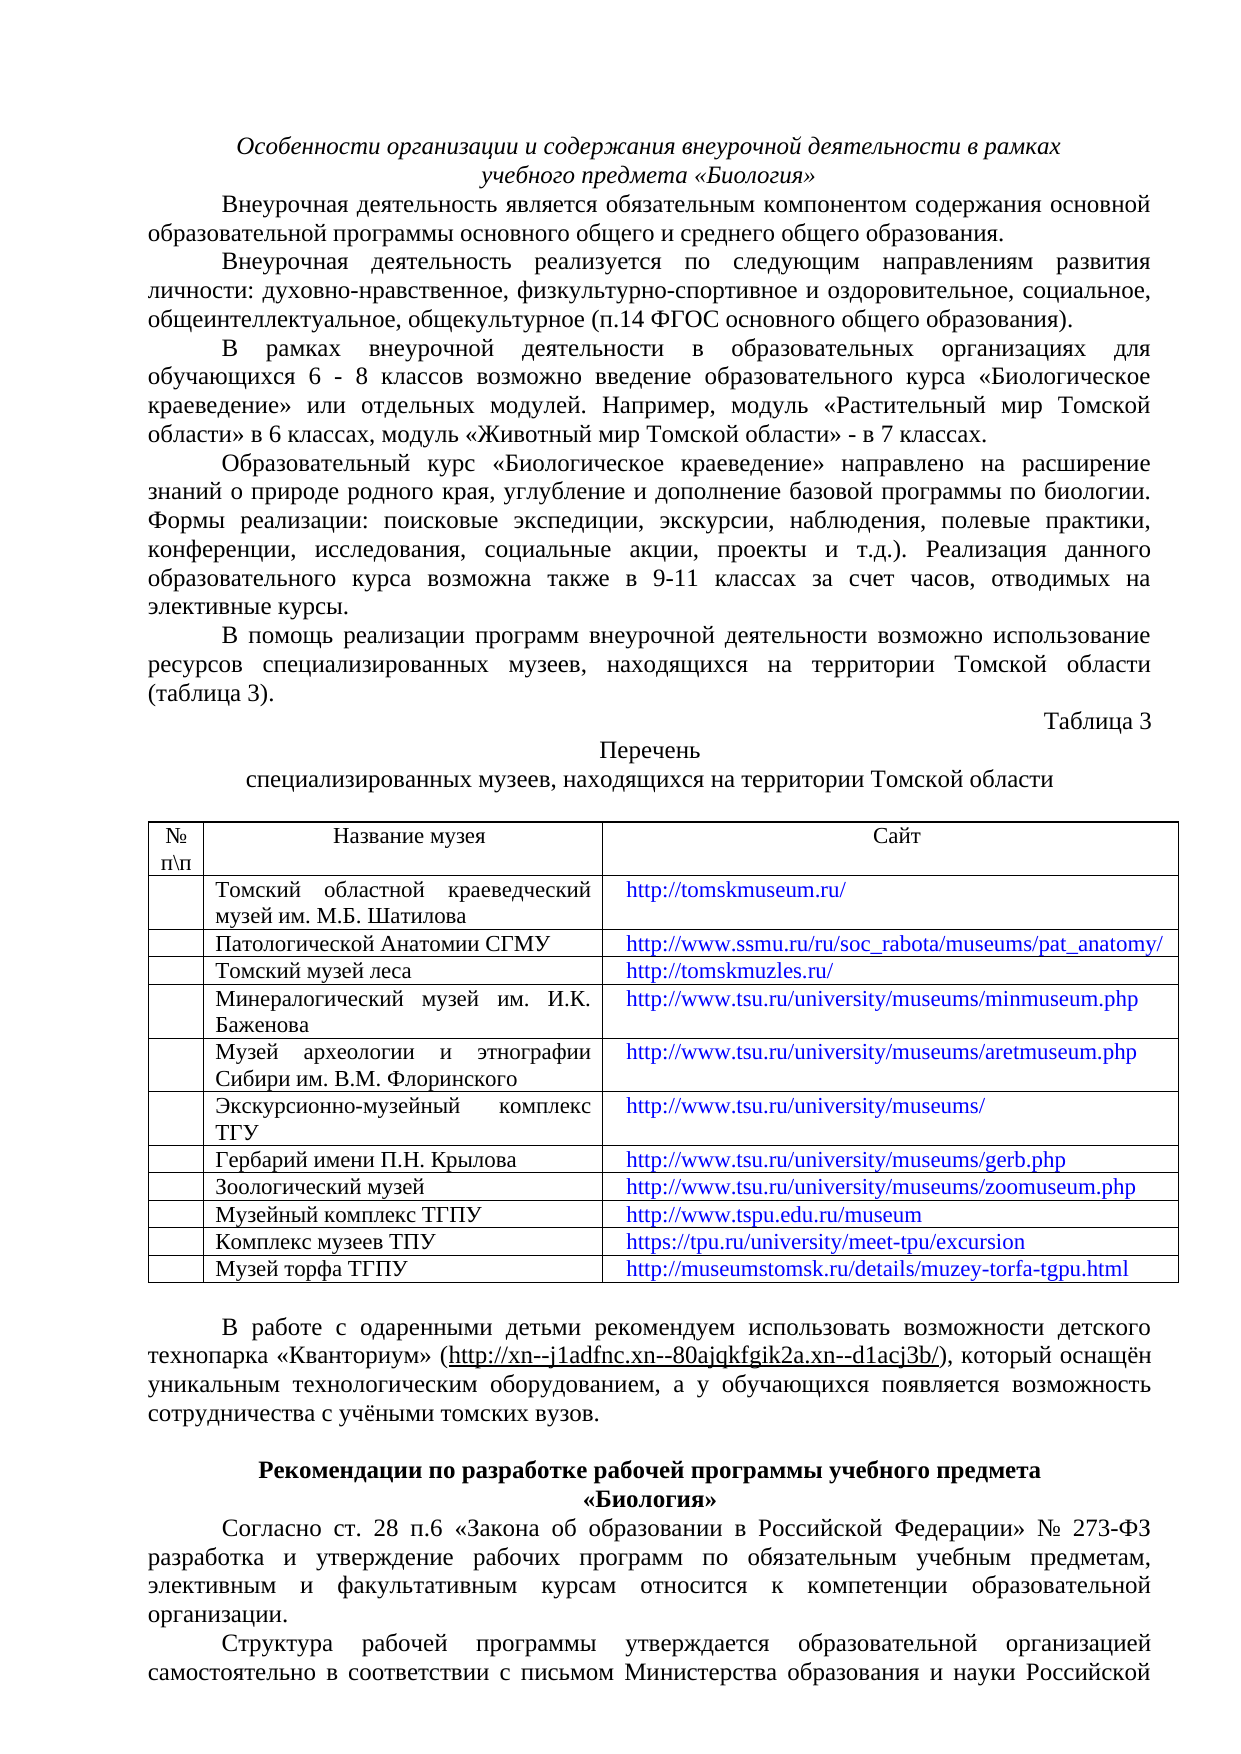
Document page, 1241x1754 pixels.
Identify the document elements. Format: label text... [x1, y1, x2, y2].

table_cell Музей торфа ТГПУ [204, 1256, 602, 1282]
table_header № п\п [149, 823, 203, 875]
table_cell [149, 1173, 203, 1200]
table_cell https://tpu.ru/university/meet-tpu/excursion [603, 1228, 1178, 1254]
table_cell [149, 1039, 203, 1091]
text специализированных музеев, находящихся на территории Томской области [148, 764, 1152, 793]
table_cell [149, 1092, 203, 1145]
table_cell Комплекс музеев ТПУ [204, 1228, 602, 1254]
text Перечень [148, 735, 1152, 764]
table_cell http://www.ssmu.ru/ru/soc_rabota/museums/pat_anatomy/ [603, 930, 1178, 956]
text Образовательный курс «Биологическое краеведение» направлено на расширение знаний о природе родного края, углубление и дополнение базовой программы по биологии. Формы реализации: поисковые экспедиции, экскурсии, наблюдения, полевые практики, конференции, исследования, социальные акции, проекты и т.д.). Реализация данного образовательного курса возможна также в 9-11 классах за счет часов, отводимых на элективные курсы. [148, 448, 1152, 620]
table_cell http://www.tsu.ru/university/museums/ [603, 1092, 1178, 1145]
table_cell Минералогический музей им. И.К. Баженова [204, 985, 602, 1037]
text Таблица 3 [148, 706, 1152, 735]
list Особенности организации и содержания внеурочной деятельности в рамках [148, 131, 1152, 160]
table_cell [149, 1256, 203, 1282]
table_cell [149, 985, 203, 1037]
table_header Название музея [204, 823, 602, 875]
table_cell [149, 1228, 203, 1254]
text «Биология» [148, 1484, 1152, 1513]
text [148, 1628, 1152, 1685]
table_cell Гербарий имени П.Н. Крылова [204, 1146, 602, 1172]
table_cell Экскурсионно-музейный комплекс ТГУ [204, 1092, 602, 1145]
table_cell http://www.tsu.ru/university/museums/minmuseum.php [603, 985, 1178, 1037]
table_cell [149, 876, 203, 929]
text Согласно ст. 28 п.6 «Закона об образовании в Российской Федерации» № 273-ФЗ разработка и утверждение рабочих программ по обязательным учебным предметам, элективным и факультативным курсам относится к компетенции образовательной организации. [148, 1513, 1152, 1628]
table_cell [149, 1201, 203, 1227]
table_cell Музей археологии и этнографии Сибири им. В.М. Флоринского [204, 1039, 602, 1091]
table_cell [149, 1146, 203, 1172]
table_cell http://www.tsu.ru/university/museums/aretmuseum.php [603, 1039, 1178, 1091]
table_cell Патологической Анатомии СГМУ [204, 930, 602, 956]
text Внеурочная деятельность является обязательным компонентом содержания основной образовательной программы основного общего и среднего общего образования. [148, 189, 1152, 246]
text В работе с одаренными детьми рекомендуем использовать возможности детского технопарка «Кванториум» (http://xn--j1adfnc.xn--80ajqkfgik2a.xn--d1acj3b/), который оснащён уникальным технологическим оборудованием, а у обучающихся появляется возможность сотрудничества с учёными томских вузов. [148, 1312, 1152, 1427]
list учебного предмета «Биология» [148, 160, 1152, 189]
table_cell [149, 930, 203, 956]
text Внеурочная деятельность реализуется по следующим направлениям развития личности: духовно-нравственное, физкультурно-спортивное и оздоровительное, социальное, общеинтеллектуальное, общекультурное (п.14 ФГОС основного общего образования). [148, 246, 1152, 333]
table_cell http://tomskmuseum.ru/ [603, 876, 1178, 929]
table_cell Томский музей леса [204, 957, 602, 984]
text В рамках внеурочной деятельности в образовательных организациях для обучающихся 6 - 8 классов возможно введение образовательного курса «Биологическое краеведение» или отдельных модулей. Например, модуль «Растительный мир Томской области» в 6 классах, модуль «Животный мир Томской области» - в 7 классах. [148, 333, 1152, 448]
table_cell http://www.tspu.edu.ru/museum [603, 1201, 1178, 1227]
text В помощь реализации программ внеурочной деятельности возможно использование ресурсов специализированных музеев, находящихся на территории Томской области (таблица 3). [148, 620, 1152, 706]
table_header Сайт [603, 823, 1178, 875]
table_cell http://www.tsu.ru/university/museums/gerb.php [603, 1146, 1178, 1172]
table_cell http://www.tsu.ru/university/museums/zoomuseum.php [603, 1173, 1178, 1200]
table_cell Томский областной краеведческий музей им. М.Б. Шатилова [204, 876, 602, 929]
table_cell [149, 957, 203, 984]
table_cell http://museumstomsk.ru/details/muzey-torfa-tgpu.html [603, 1256, 1178, 1282]
table_cell http://tomskmuzles.ru/ [603, 957, 1178, 984]
text Рекомендации по разработке рабочей программы учебного предмета [148, 1455, 1152, 1484]
table_cell Зоологический музей [204, 1173, 602, 1200]
table_cell Музейный комплекс ТГПУ [204, 1201, 602, 1227]
